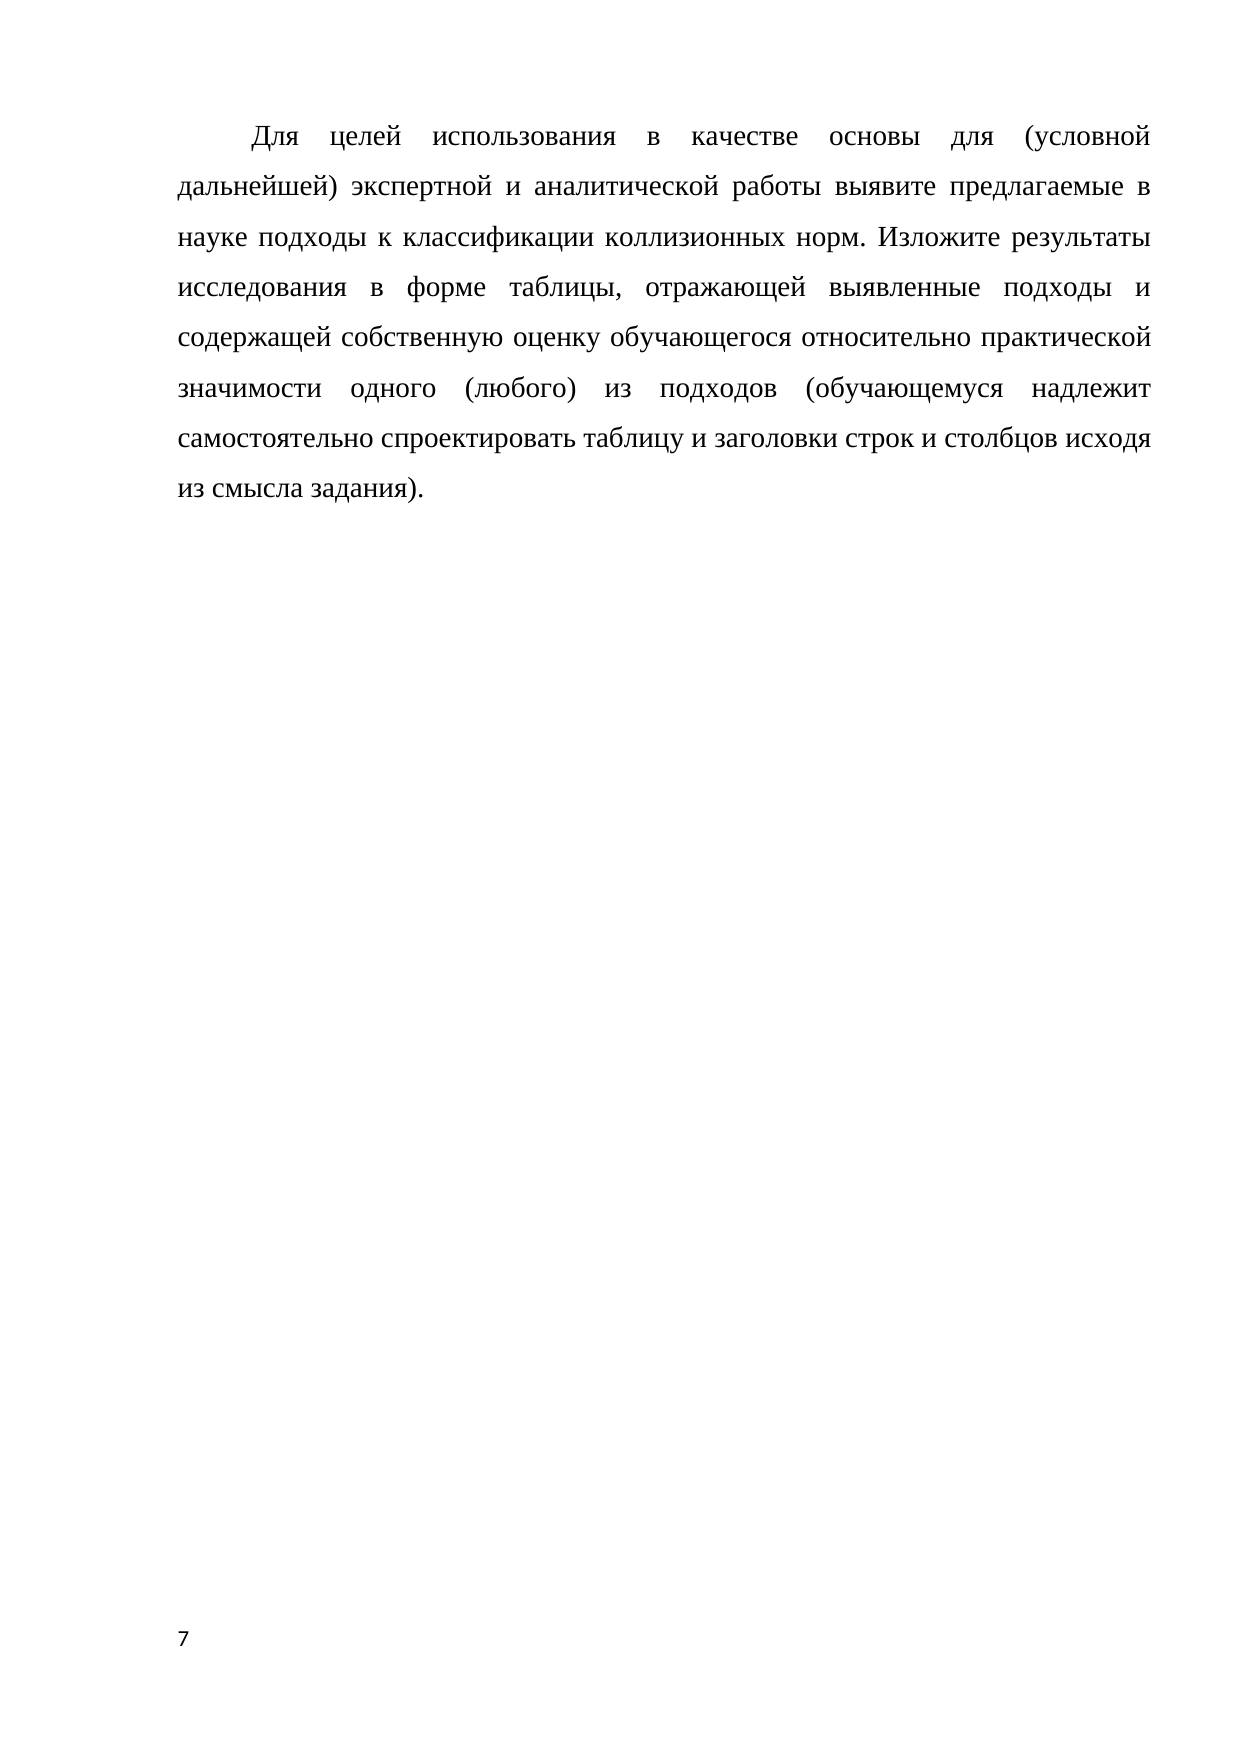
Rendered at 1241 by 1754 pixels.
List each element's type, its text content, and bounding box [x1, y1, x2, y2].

text Для целей использования в качестве основы для (условной дальнейшей) экспертной и аналитической работы выявите предлагаемые в науке подходы к классификации коллизионных норм. Изложите результаты исследования в форме таблицы, отражающей выявленные подходы и содержащей собственную оценку обучающегося относительно практической значимости одного (любого) из подходов (обучающемуся надлежит самостоятельно спроектировать таблицу и заголовки строк и столбцов исходя из смысла задания). [177, 118, 1152, 504]
